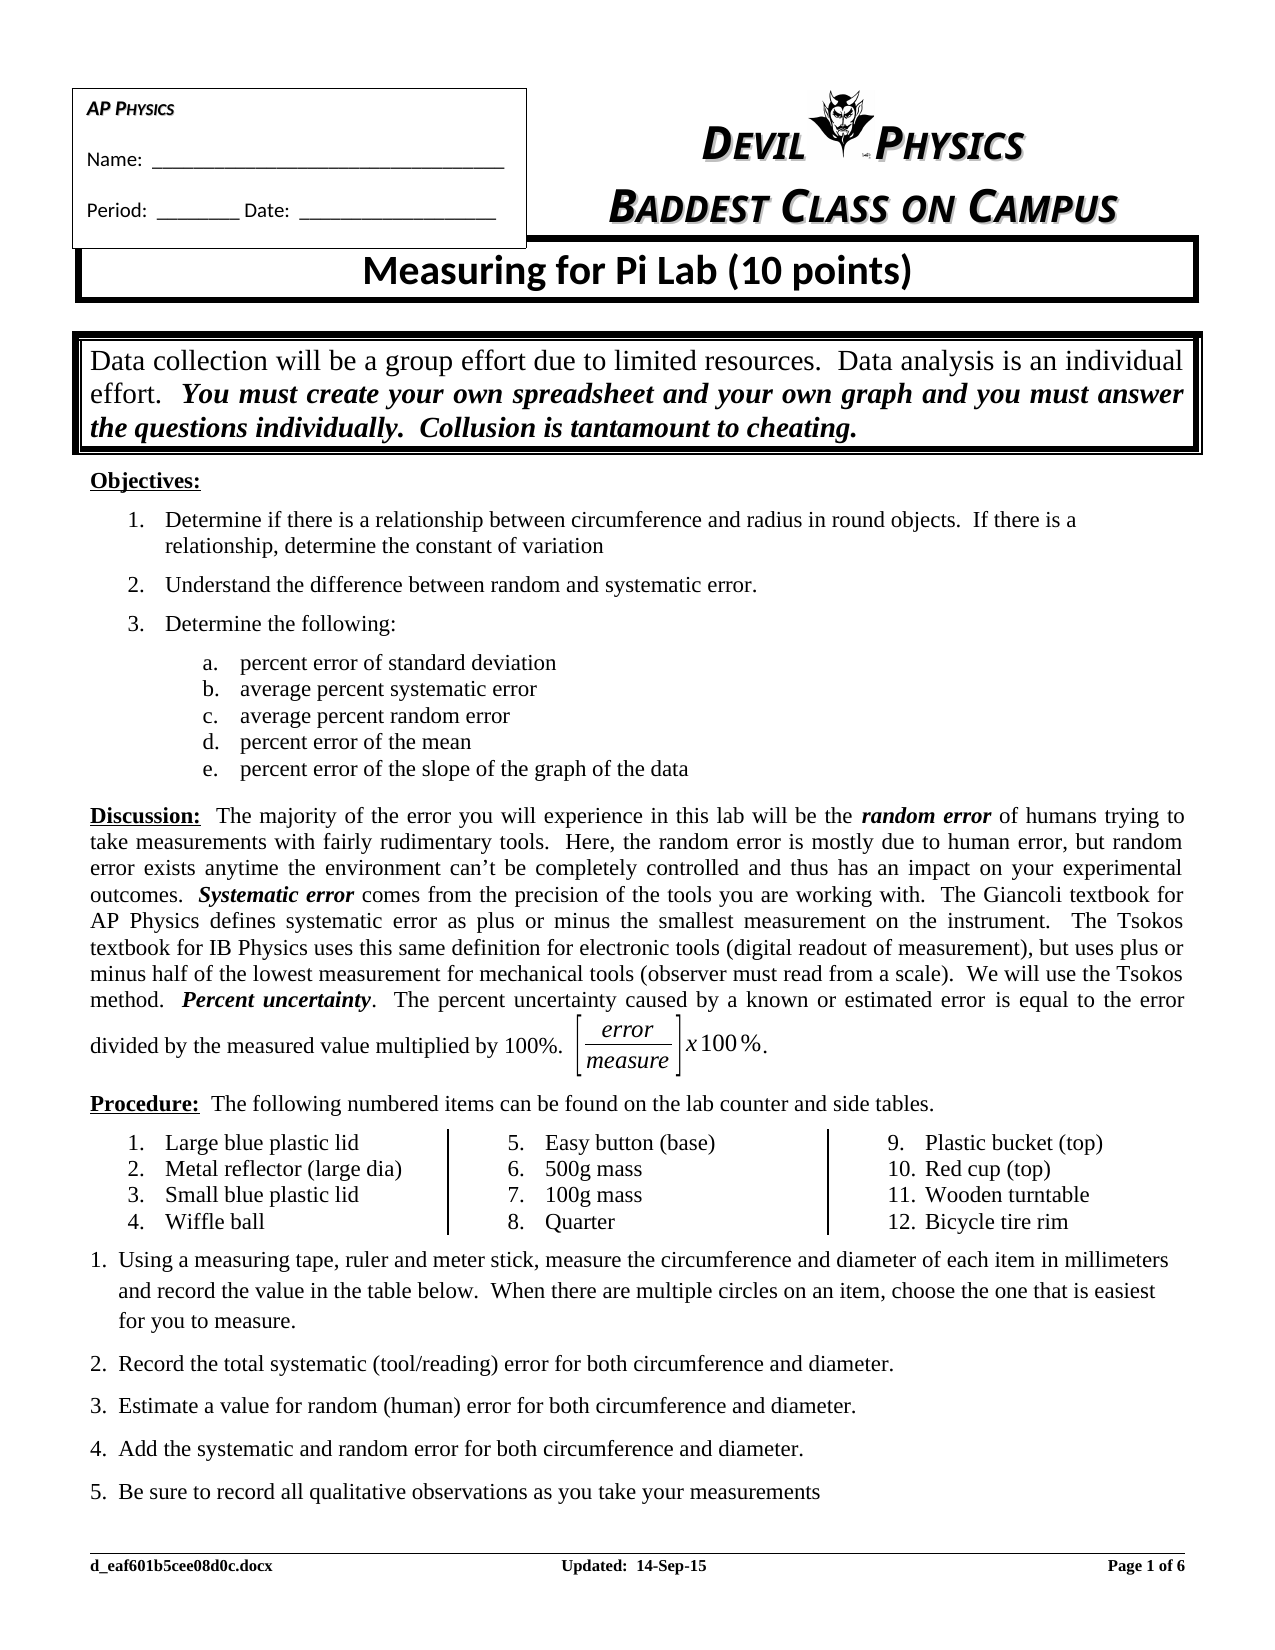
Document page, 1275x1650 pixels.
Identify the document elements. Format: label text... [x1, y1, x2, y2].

list Small blue plastic lid [127, 1181, 425, 1208]
list Using a measuring tape, ruler and meter stick, measure the circumference and diameter of each item in millimeters and record the value in the table below. When there are multiple circles on an item, choose the one that is easiest for you to measure. [90, 1247, 1185, 1333]
list Add the systematic and random error for both circumference and diameter. [90, 1435, 1185, 1461]
list percent error of the mean [202, 728, 1185, 754]
list average percent random error [202, 702, 1185, 728]
list Bicycle tire rim [887, 1208, 1185, 1234]
list Determine the following: [127, 610, 1185, 637]
list Easy button (base) [507, 1129, 805, 1155]
list Be sure to record all qualitative observations as you take your measurements [90, 1478, 1185, 1504]
text Measuring for Pi Lab (10 points) [82, 242, 1193, 297]
list Plastic bucket (top) [887, 1129, 1185, 1155]
list Metal reflector (large dia) [127, 1155, 425, 1181]
list Large blue plastic lid [127, 1129, 425, 1155]
text Data collection will be a group effort due to limited resources. Data analysis is an individual effort. You must create your own spreadsheet and your own graph and you must answer the questions individually. Collusion is tantamount to cheating. [82, 341, 1193, 446]
list Understand the difference between random and systematic error. [127, 571, 1185, 598]
list percent error of standard deviation [202, 649, 1185, 676]
text Procedure: The following numbered items can be found on the lab counter and side tables. [90, 1090, 1185, 1116]
list Red cup (top) [887, 1155, 1185, 1181]
list Determine if there is a relationship between circumference and radius in round objects. If there is a relationship, determine the constant of variation [127, 506, 1185, 559]
list 100g mass [507, 1181, 805, 1208]
text Objectives: [90, 467, 1185, 494]
text DevilPhysics [540, 90, 1185, 173]
list Record the total systematic (tool/reading) error for both circumference and diameter. [90, 1350, 1185, 1376]
text Baddest Class on Campus [540, 173, 1185, 235]
list percent error of the slope of the graph of the data [202, 754, 1185, 781]
text Discussion: The majority of the error you will experience in this lab will be the random error of humans trying to take measurements with fairly rudimentary tools. Here, the random error is mostly due to human error, but random error exists anytime the environment can’t be completely controlled and thus has an impact on your experimental outcomes. Systematic error comes from the precision of the tools you are working with. The Giancoli textbook for AP Physics defines systematic error as plus or minus the smallest measurement on the instrument. The Tsokos textbook for IB Physics uses this same definition for electronic tools (digital readout of measurement), but uses plus or minus half of the lowest measurement for mechanical tools (observer must read from a scale). We will use the Tsokos method. Percent uncertainty. The percent uncertainty caused by a known or estimated error is equal to the error divided by the measured value multiplied by 100%. . [90, 802, 1185, 1077]
list 500g mass [507, 1155, 805, 1181]
list average percent systematic error [202, 676, 1185, 702]
list Wooden turntable [887, 1181, 1185, 1208]
list Wiffle ball [127, 1208, 425, 1234]
list Estimate a value for random (human) error for both circumference and diameter. [90, 1392, 1185, 1419]
list Quarter [507, 1208, 805, 1234]
